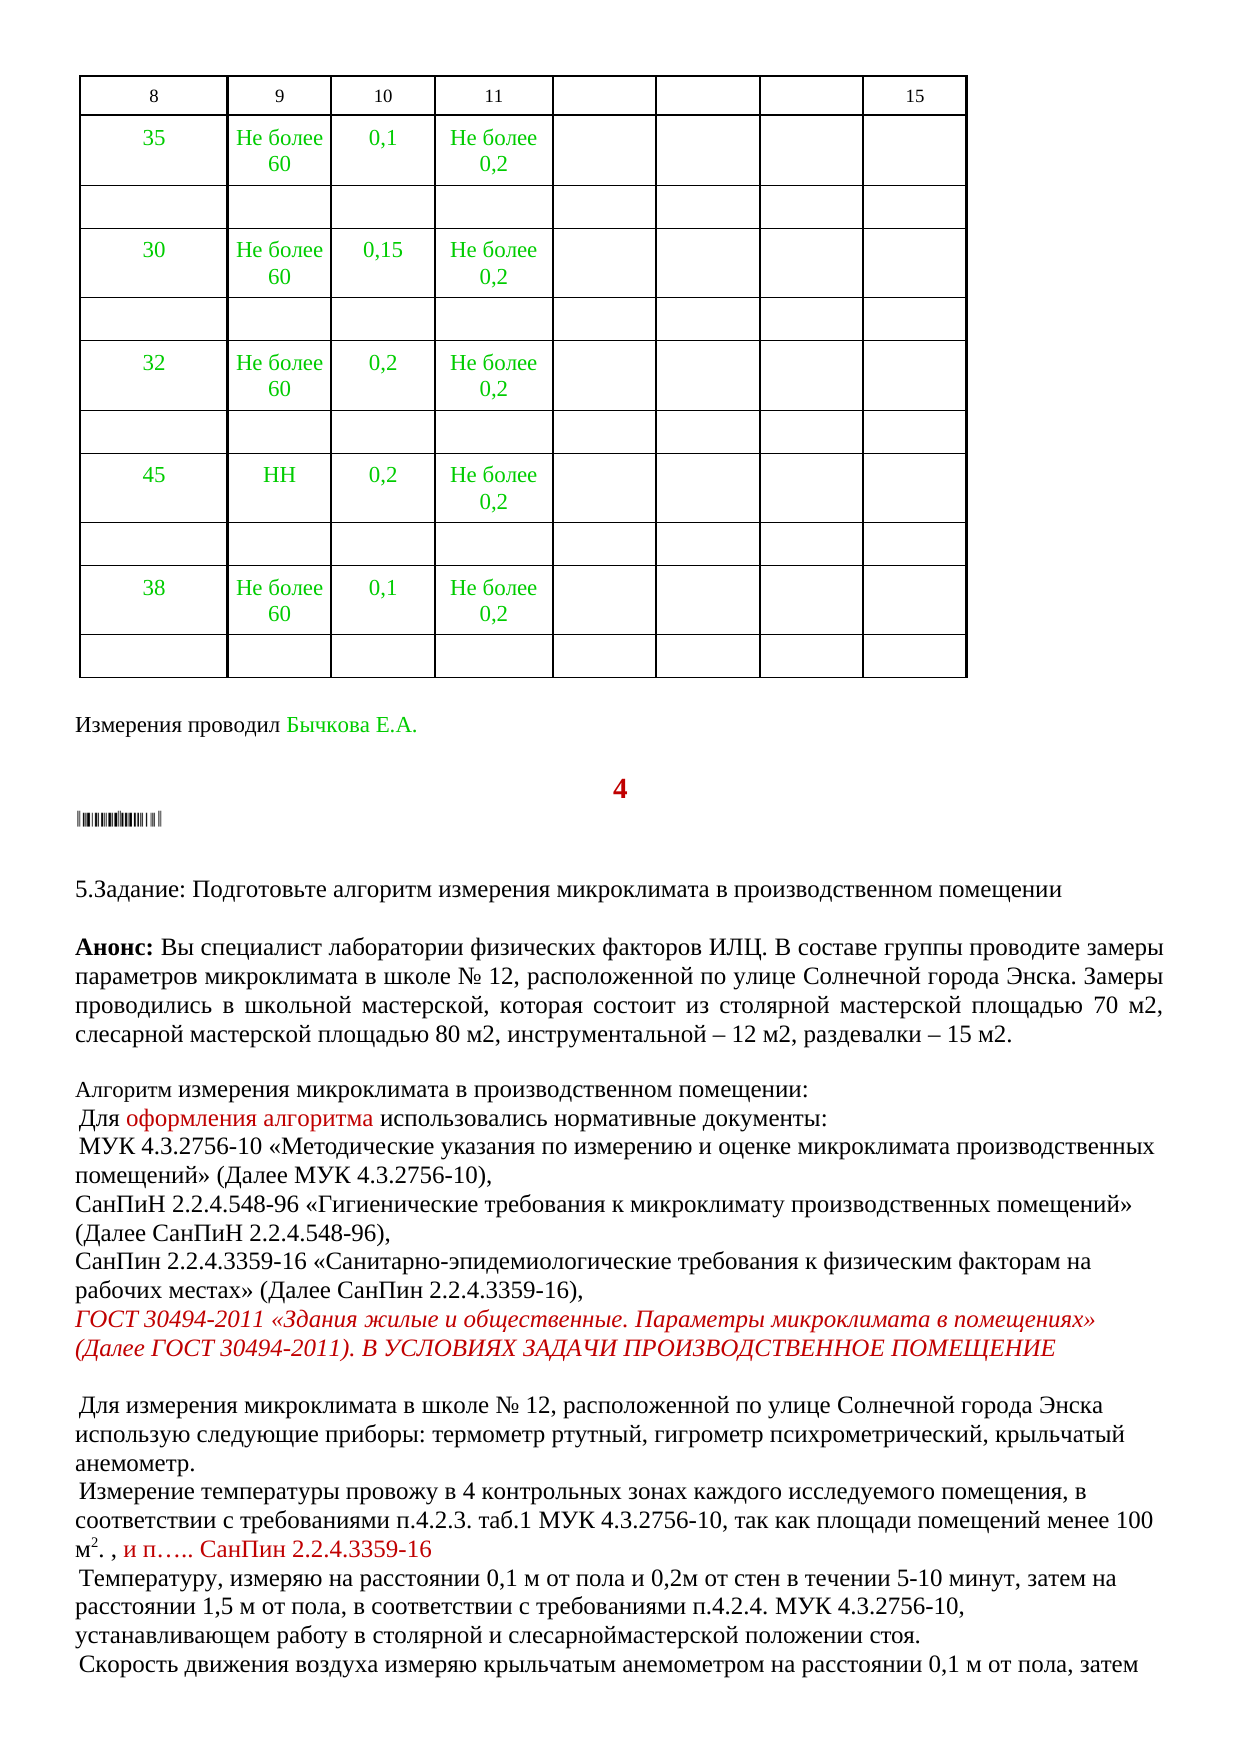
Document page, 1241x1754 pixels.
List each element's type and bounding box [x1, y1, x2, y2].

picture [75, 809, 163, 830]
